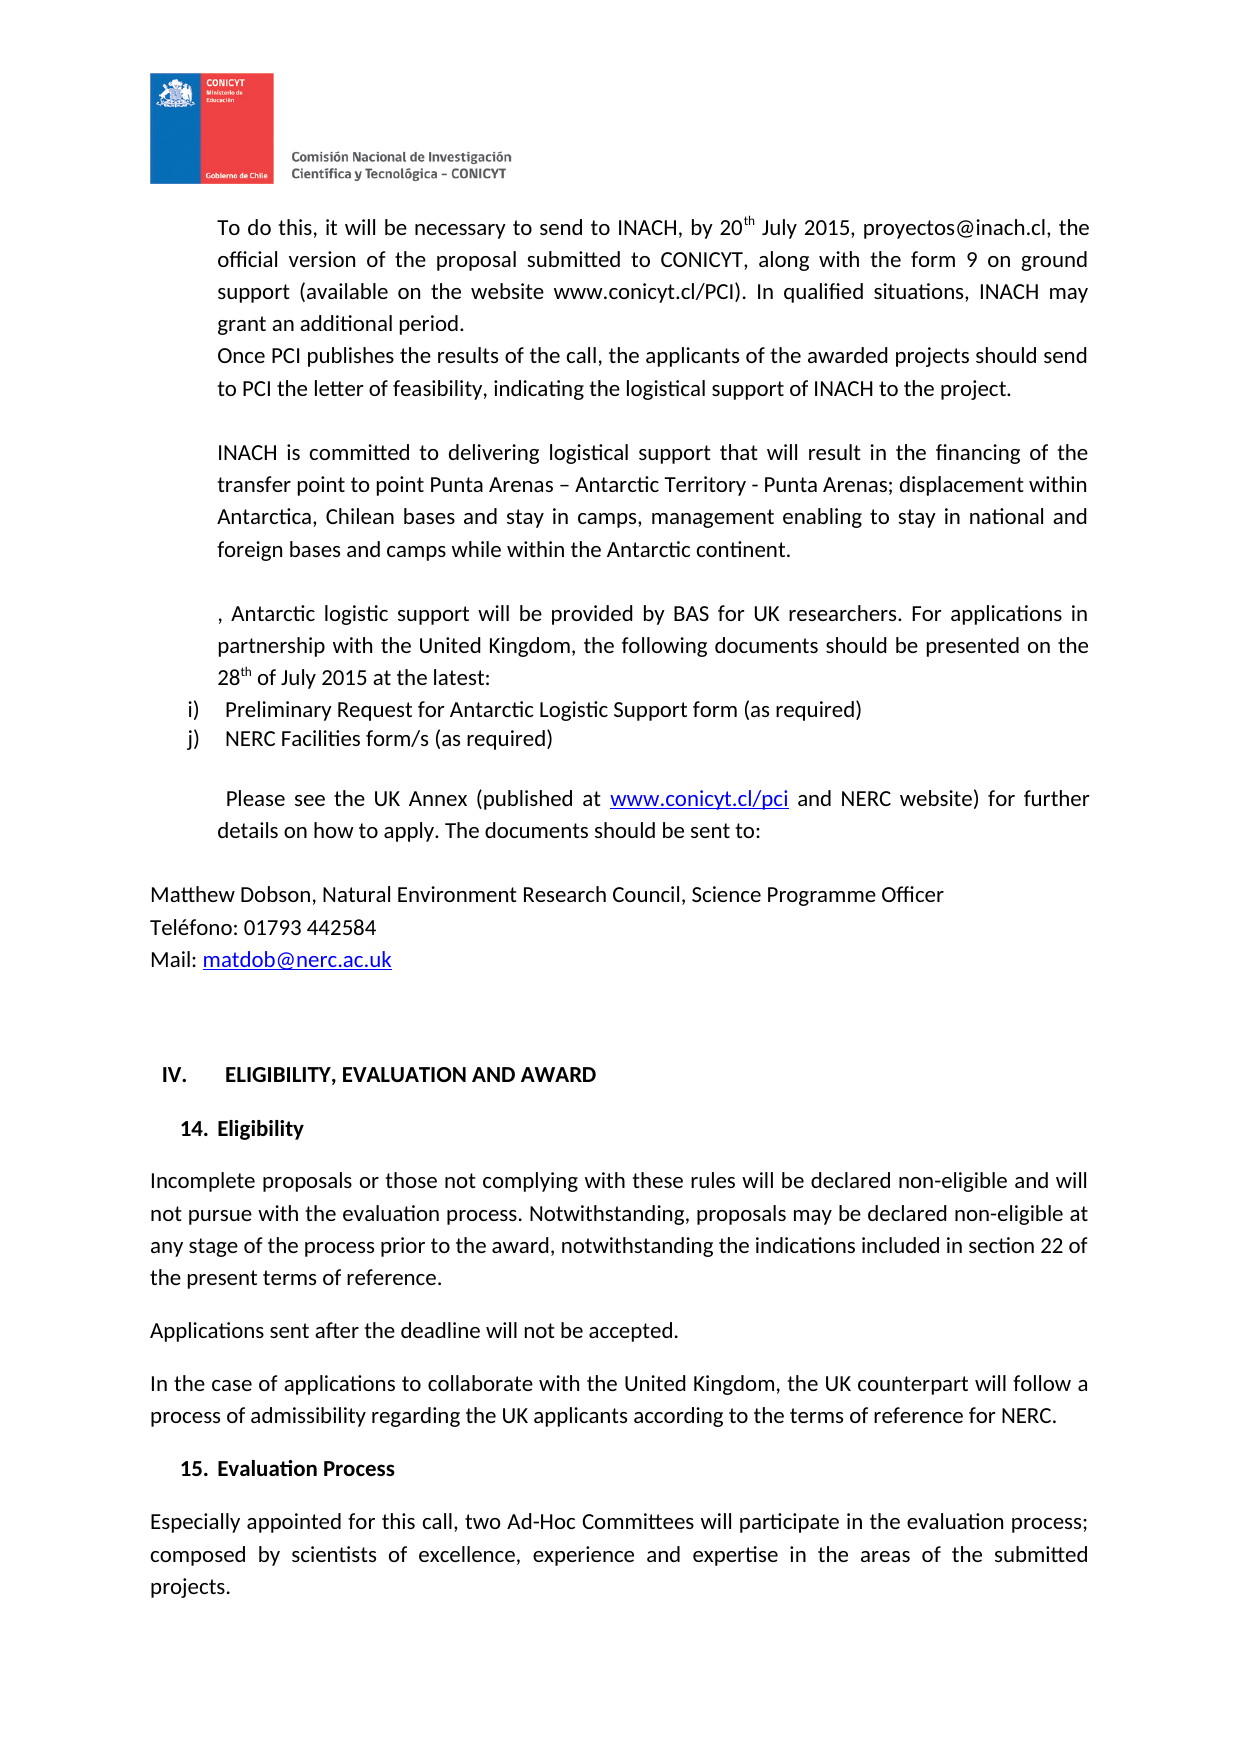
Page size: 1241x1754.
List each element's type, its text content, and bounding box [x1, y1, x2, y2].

list Eligibility [179, 1114, 1090, 1142]
list To do this, it will be necessary to send to INACH, by 20th July 2015, proyectos@inach.cl, the official version of the proposal submitted to CONICYT, along with the form 9 on ground support (available on the website www.conicyt.cl/PCI). In qualified situations, INACH may grant an additional period. [217, 213, 1090, 337]
text In the case of applications to collaborate with the United Kingdom, the UK counterpart will follow a process of admissibility regarding the UK applicants according to the terms of reference for NERC. [150, 1369, 1090, 1429]
picture [150, 73, 518, 184]
text Applications sent after the deadline will not be accepted. [150, 1316, 1090, 1344]
text Incomplete proposals or those not complying with these rules will be declared non-eligible and will not pursue with the evaluation process. Notwithstanding, proposals may be declared non-eligible at any stage of the process prior to the award, notwithstanding the indications included in section 22 of the present terms of reference. [150, 1167, 1090, 1291]
list , Antarctic logistic support will be provided by BAS for UK researchers. For applications in partnership with the United Kingdom, the following documents should be presented on the 28th of July 2015 at the latest: [217, 599, 1090, 691]
list Evaluation Process [179, 1454, 1090, 1482]
text Especially appointed for this call, two Ad-Hoc Committees will participate in the evaluation process; composed by scientists of excellence, experience and expertise in the areas of the submitted projects. [150, 1507, 1090, 1600]
list Teléfono: 01793 442584 Mail: matdob@nerc.ac.uk [150, 913, 1090, 973]
list INACH is committed to delivering logistical support that will result in the financing of the transfer point to point Punta Arenas – Antarctic Territory - Punta Arenas; displacement within Antarctica, Chilean bases and stay in camps, management enabling to stay in national and foreign bases and camps while within the Antarctic continent. [217, 438, 1090, 563]
list ELIGIBILITY, EVALUATION AND AWARD [187, 1061, 1090, 1089]
list NERC Facilities form/s (as required) [187, 724, 1090, 752]
list Matthew Dobson, Natural Environment Research Council, Science Programme Officer [150, 880, 1090, 908]
list Once PCI publishes the results of the call, the applicants of the awarded projects should send to PCI the letter of feasibility, indicating the logistical support of INACH to the project. [217, 342, 1090, 402]
list Please see the UK Annex (published at www.conicyt.cl/pci and NERC website) for further details on how to apply. The documents should be sent to: [217, 784, 1090, 844]
list Preliminary Request for Antarctic Logistic Support form (as required) [187, 696, 1090, 724]
